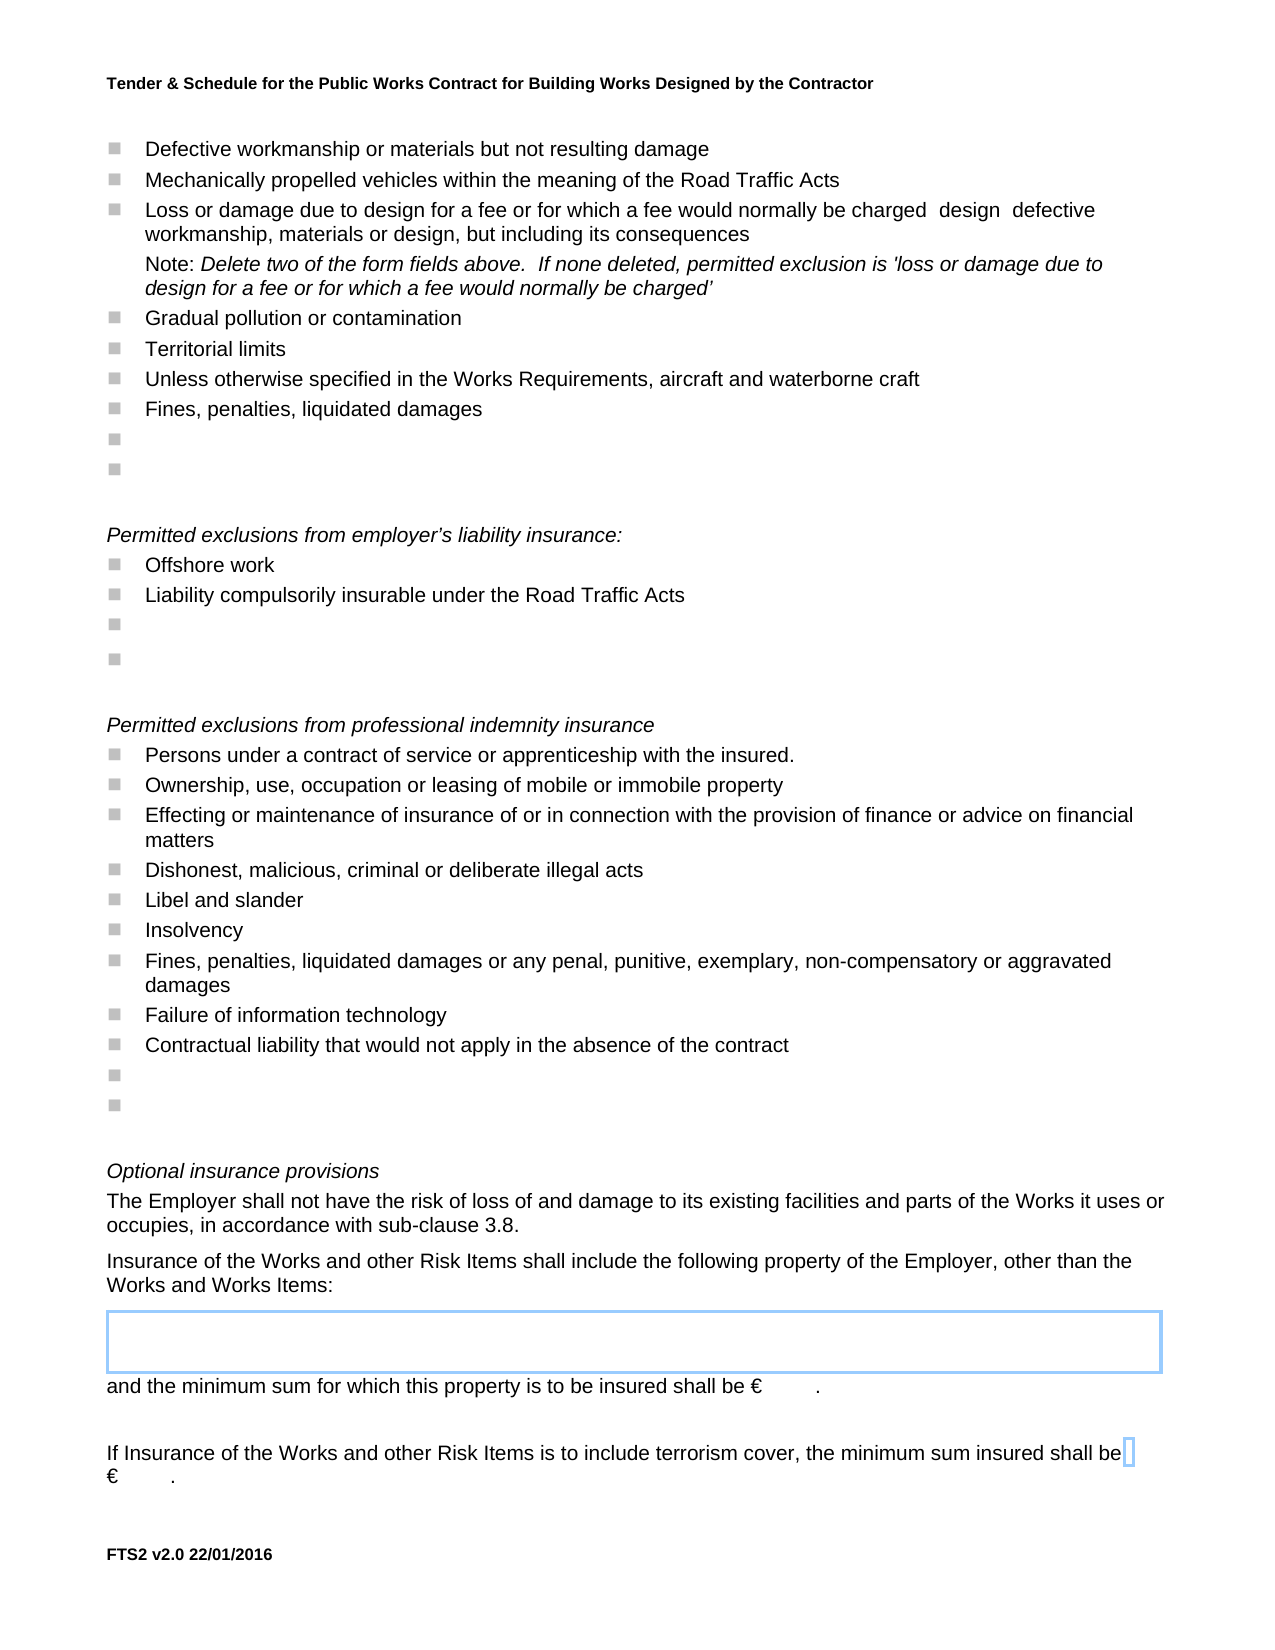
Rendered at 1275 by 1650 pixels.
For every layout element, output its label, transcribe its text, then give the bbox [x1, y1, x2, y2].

text Fines, penalties, liquidated damages [106, 397, 1169, 421]
text and the minimum sum for which this property is to be insured shall be € . [106, 1374, 1169, 1398]
text Effecting or maintenance of insurance of or in connection with the provision of finance or advice on financial matters [106, 803, 1169, 851]
text Gradual pollution or contamination [106, 306, 1169, 330]
text Permitted exclusions from employer’s liability insurance: [106, 522, 1169, 546]
text Unless otherwise specified in the Works Requirements, aircraft and waterborne craft [106, 367, 1169, 391]
text Ownership, use, occupation or leasing of mobile or immobile property [106, 773, 1169, 797]
text Fines, penalties, liquidated damages or any penal, punitive, exemplary, non-compensatory or aggravated damages [106, 948, 1169, 997]
text Mechanically propelled vehicles within the meaning of the Road Traffic Acts [106, 167, 1169, 192]
text Liability compulsorily insurable under the Road Traffic Acts [106, 583, 1169, 607]
text Optional insurance provisions [106, 1158, 1169, 1182]
text Insurance of the Works and other Risk Items shall include the following property of the Employer, other than the Works and Works Items: [106, 1249, 1169, 1297]
text Persons under a contract of service or apprenticeship with the insured. [106, 743, 1169, 767]
table_header [109, 1313, 1159, 1371]
text Failure of information technology [106, 1003, 1169, 1027]
text The Employer have the risk of loss of and damage to its existing facilities and parts of the Works it uses or occupies, in accordance with sub-clause 3.8. [106, 1189, 1169, 1237]
text Contractual liability that would not apply in the absence of the contract [106, 1033, 1169, 1057]
text Insolvency [106, 918, 1169, 942]
list Note: Delete two of the form fields above. If none deleted, permitted exclusion is 'loss or damage due to design for a fee or for which a fee would normally be charged’ [145, 252, 1169, 300]
text Libel and slander [106, 888, 1169, 912]
text Defective workmanship or materials but not resulting damage [106, 137, 1169, 161]
text Territorial limits [106, 337, 1169, 361]
text Permitted exclusions from professional indemnity insurance [106, 712, 1169, 736]
text Offshore work [106, 553, 1169, 577]
text If Insurance of the Works and other Risk Items is to include terrorism cover, the minimum sum insured shall be € . [106, 1440, 1169, 1488]
text Loss or damage due to design for a fee or for which a fee would normally be charged design defective workmanship, materials or design, but including its consequences [106, 198, 1169, 246]
text Dishonest, malicious, criminal or deliberate illegal acts [106, 858, 1169, 882]
